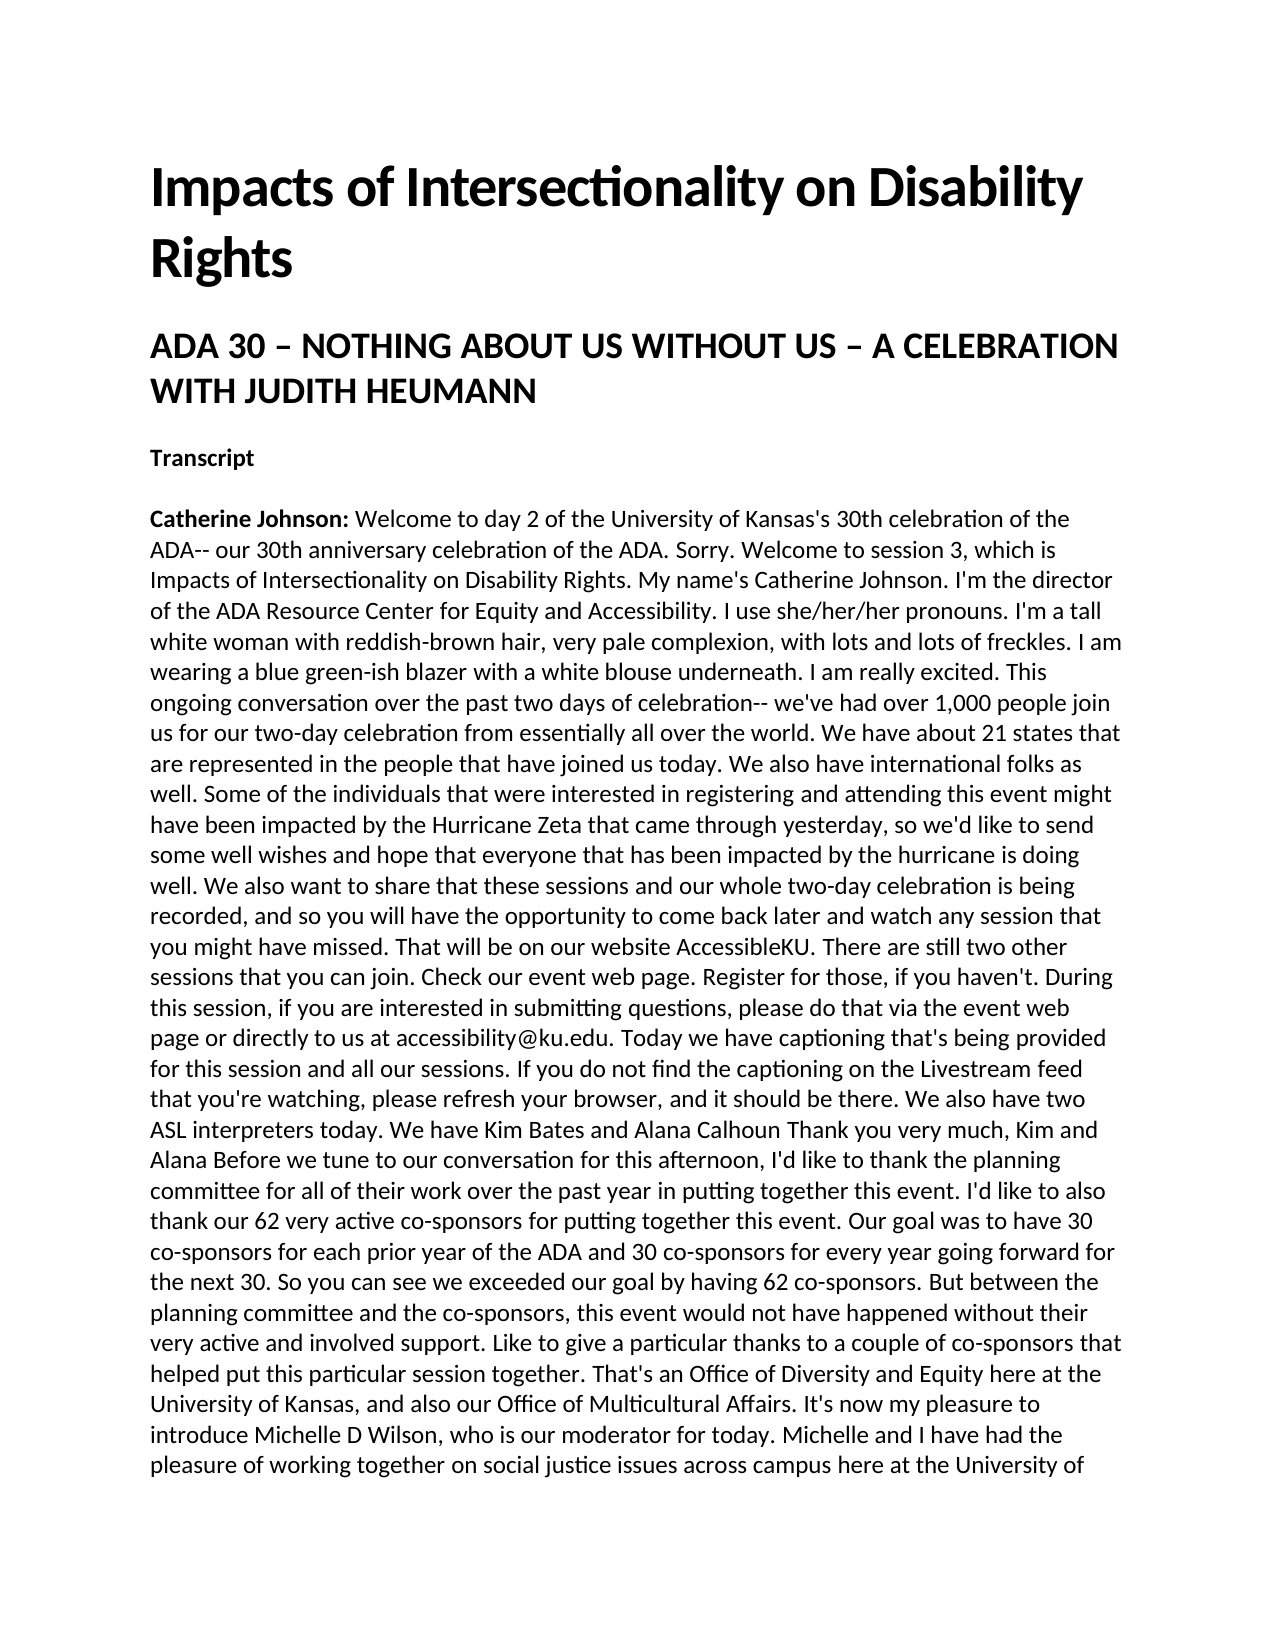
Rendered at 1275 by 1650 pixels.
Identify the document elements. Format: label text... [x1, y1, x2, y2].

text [150, 503, 1125, 1480]
title Impacts of Intersectionality on Disability Rights [150, 150, 1125, 292]
subtitle ADA 30 – NOTHING ABOUT US WITHOUT US – A CELEBRATION WITH JUDITH HEUMANN [150, 322, 1125, 413]
text Transcript [150, 442, 1125, 473]
